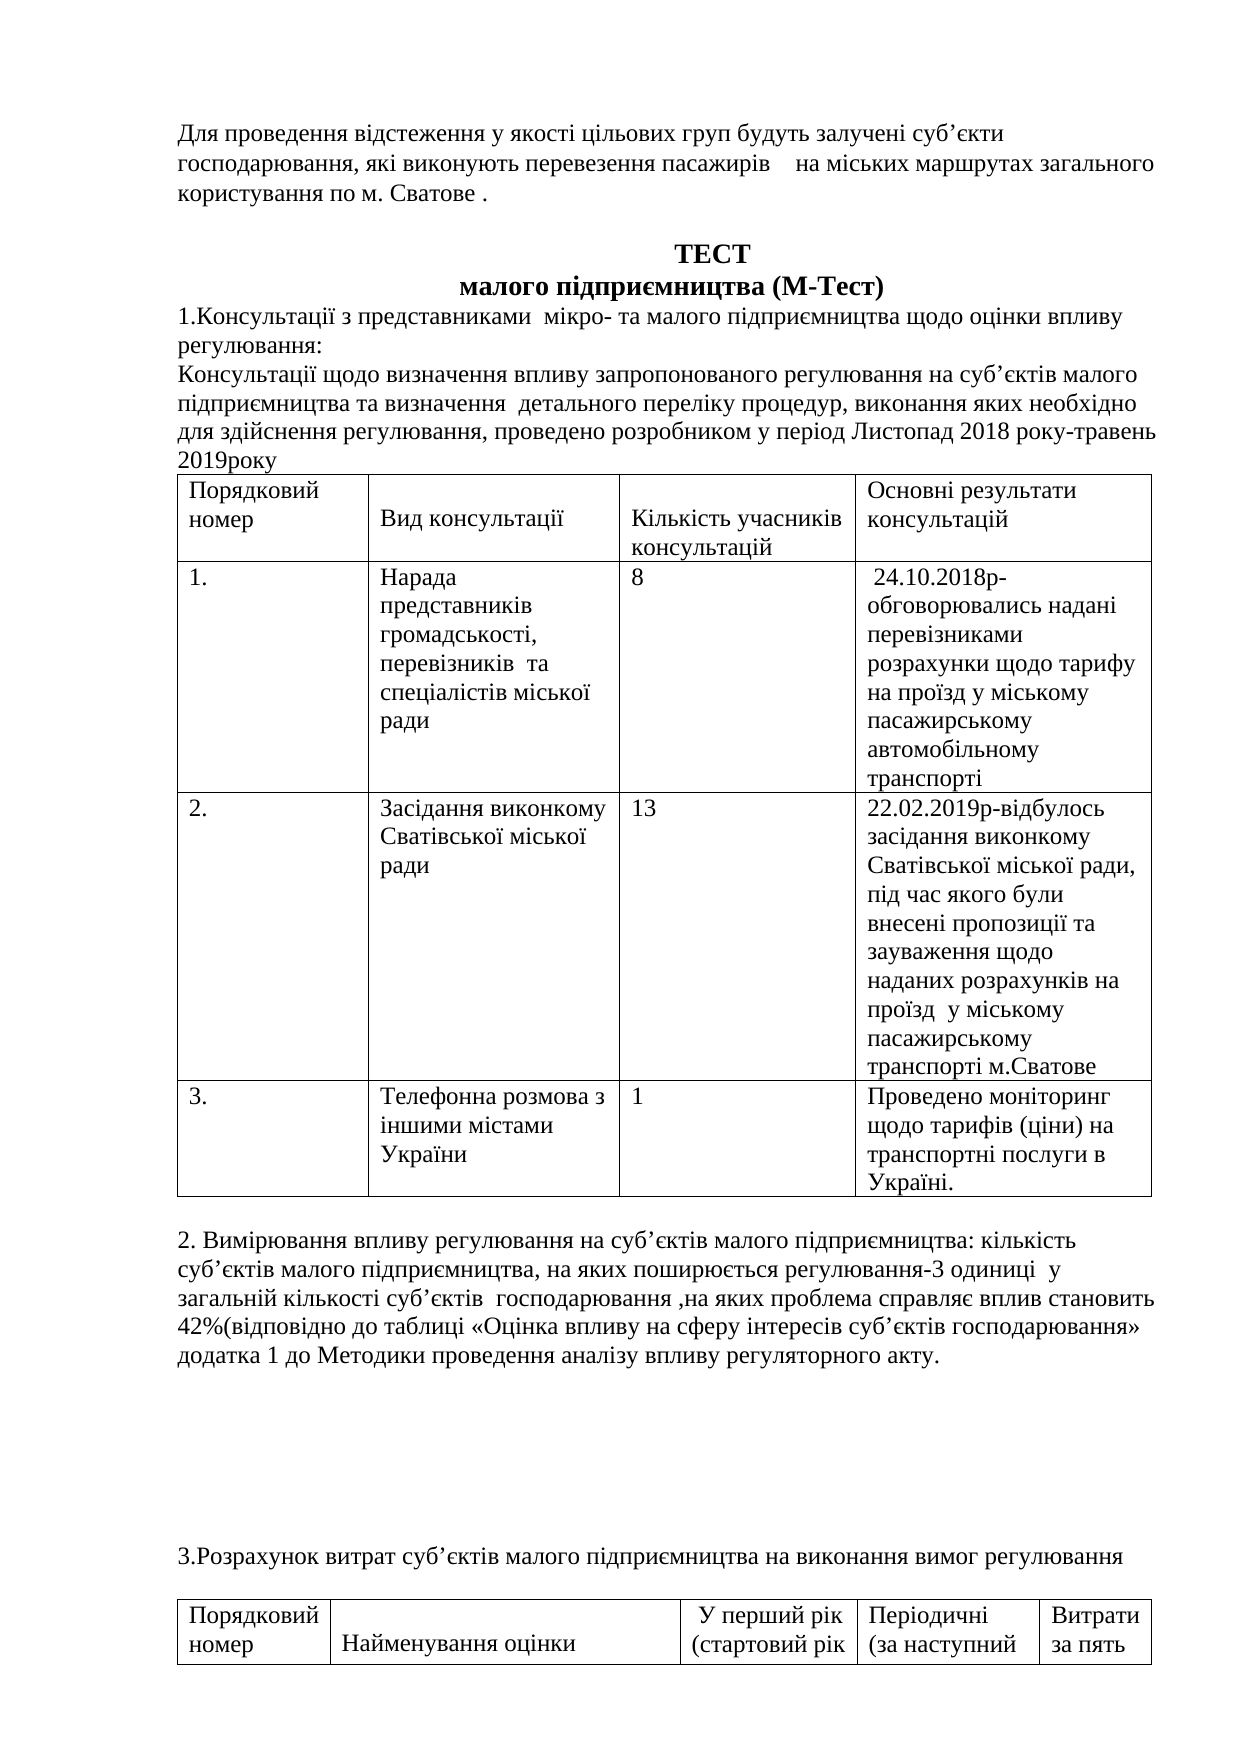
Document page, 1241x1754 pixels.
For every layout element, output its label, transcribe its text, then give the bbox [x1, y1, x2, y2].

table_cell 1. [178, 562, 368, 792]
table_cell Засідання виконкому Сватівської міської ради [369, 793, 619, 1080]
table_cell 8 [620, 562, 855, 792]
table_cell 2. [178, 793, 368, 1080]
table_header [681, 1600, 857, 1664]
subtitle ТЕСТ малого підприємництва (М-Тест) [177, 237, 1167, 301]
text 2. Вимірювання впливу регулювання на суб’єктів малого підприємництва: кількість суб’єктів малого підприємництва, на яких поширюється регулювання-3 одиниці у загальній кількості суб’єктів господарювання ,на яких проблема справляє вплив становить 42%(відповідно до таблиці «Оцінка впливу на сферу інтересів суб’єктів господарювання» додатка 1 до Методики проведення аналізу впливу регуляторного акту. [177, 1225, 1167, 1369]
text 1.Консультації з представниками мікро- та малого підприємництва щодо оцінки впливу регулювання: [177, 301, 1167, 359]
text Консультації щодо визначення впливу запропонованого регулювання на суб’єктів малого підприємництва та визначення детального переліку процедур, виконання яких необхідно для здійснення регулювання, проведено розробником у період Листопад 2018 року-травень 2019року [177, 359, 1167, 474]
table_cell 1 [620, 1081, 855, 1196]
table_header Вид консультації [369, 475, 619, 561]
table_header Кількість учасників консультацій [620, 475, 855, 561]
table_header Порядковий номер [178, 1600, 330, 1664]
table_cell Проведено моніторинг щодо тарифів (ціни) на транспортні послуги в Україні. [856, 1081, 1151, 1196]
table_cell 22.02.2019р-відбулось засідання виконкому Сватівської міської ради, під час якого були внесені пропозиції та зауваження щодо наданих розрахунків на проїзд у міському пасажирському транспорті м.Сватове [856, 793, 1151, 1080]
table_cell 3. [178, 1081, 368, 1196]
table_cell 24.10.2018р-обговорювались надані перевізниками розрахунки щодо тарифу на проїзд у міському пасажирському автомобільному транспорті [856, 562, 1151, 792]
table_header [1040, 1600, 1151, 1664]
table_header Найменування оцінки [331, 1600, 680, 1664]
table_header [858, 1600, 1039, 1664]
table_cell 13 [620, 793, 855, 1080]
text Для проведення відстеження у якості цільових груп будуть залучені суб’єкти господарювання, які виконують перевезення пасажирів на міських маршрутах загального користування по м. Сватове . [177, 118, 1167, 208]
table_cell Телефонна розмова з іншими містами України [369, 1081, 619, 1196]
table_header Порядковий номер [178, 475, 368, 561]
table_cell Нарада представників громадськості, перевізників та спеціалістів міської ради [369, 562, 619, 792]
text 3.Розрахунок витрат суб’єктів малого підприємництва на виконання вимог регулювання [177, 1541, 1167, 1570]
table_header Основні результати консультацій [856, 475, 1151, 561]
